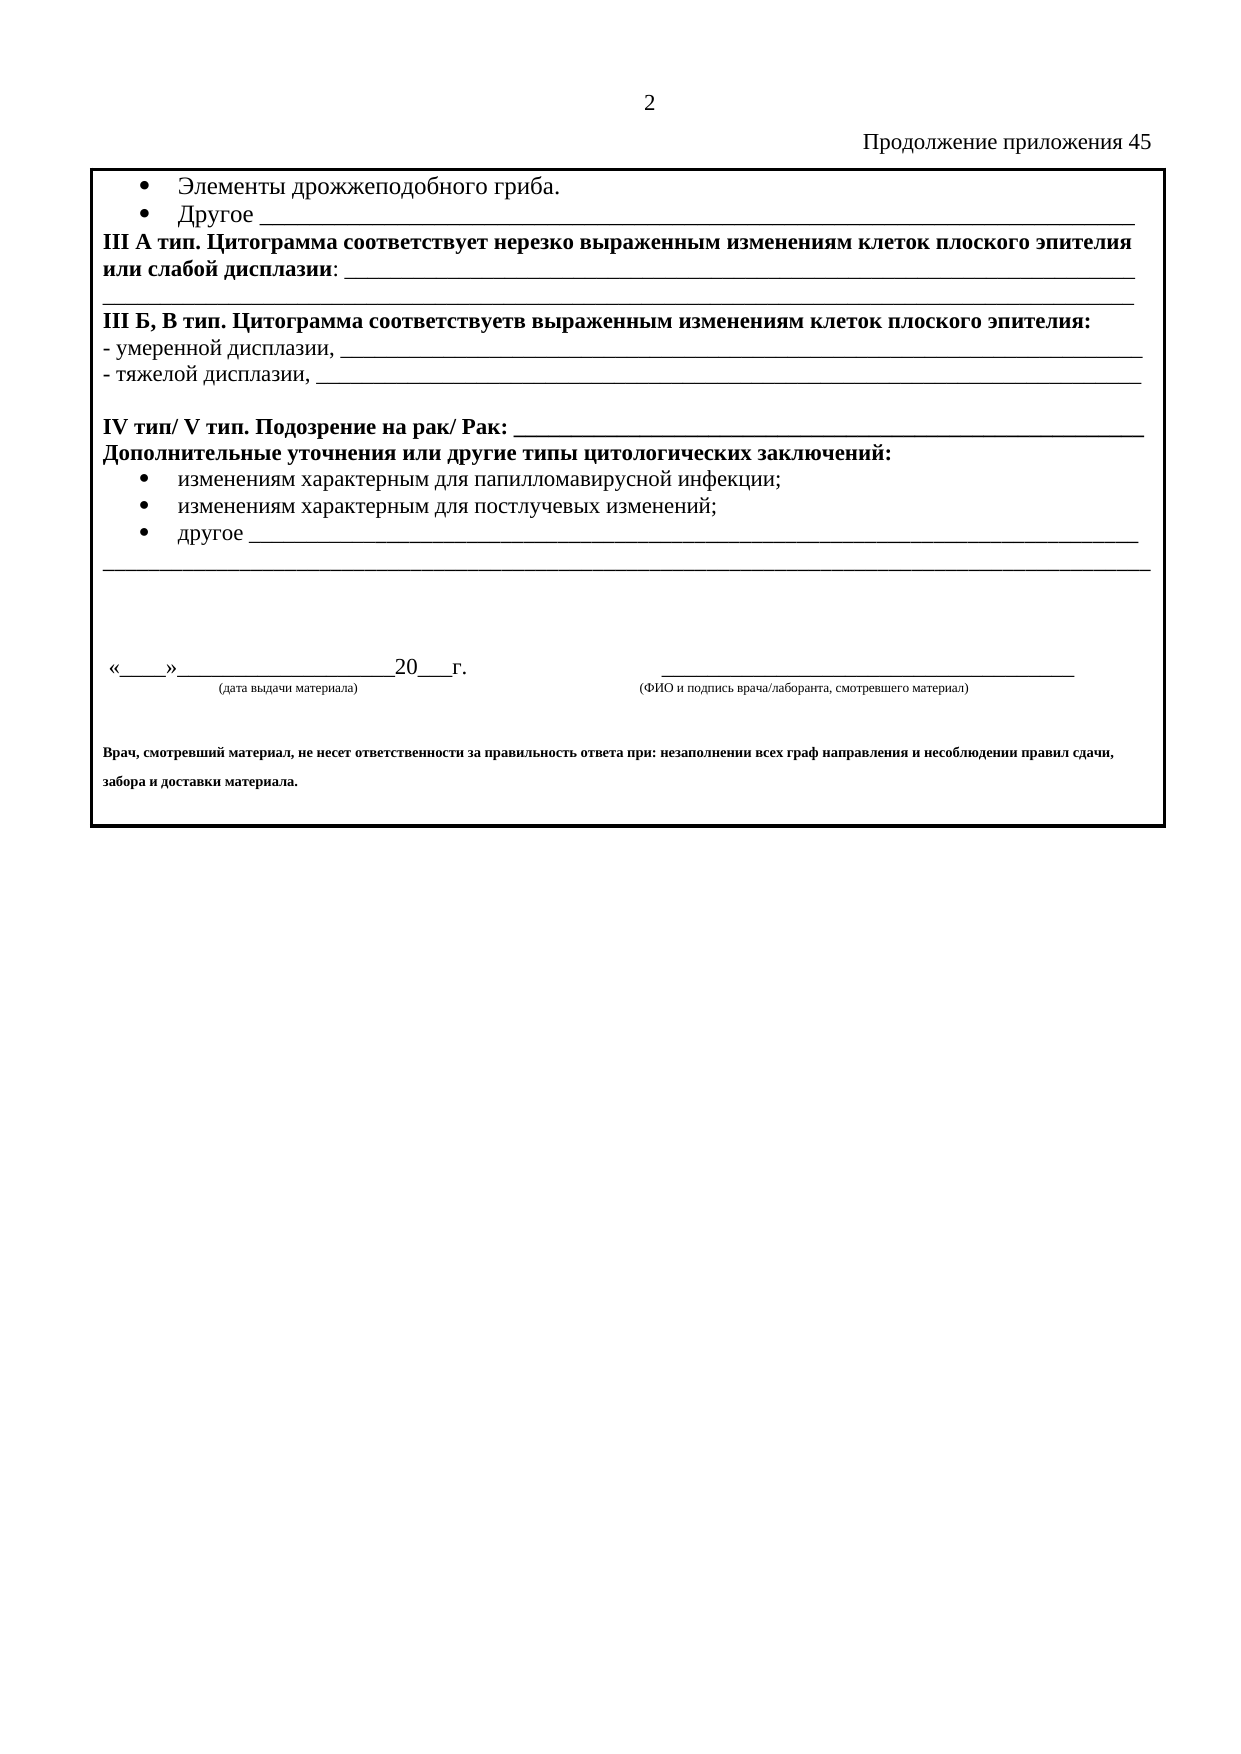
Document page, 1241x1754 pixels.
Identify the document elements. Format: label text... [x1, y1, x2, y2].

table_header Элементы дрожжеподобного гриба. Другое ______________________________________________________________________ III А тип. Цитограмма соответствует нерезко выраженным изменениям клеток плоского эпителия или слабой дисплазии: _____________________________________________________________________ __________________________________________________________________________________________ III Б, В тип. Цитограмма соответствуетв выраженным изменениям клеток плоского эпителия: - умеренной дисплазии, ______________________________________________________________________ - тяжелой дисплазии, ________________________________________________________________________ ΙV тип/ V тип. Подозрение на рак/ Рак: _______________________________________________________ Дополнительные уточнения или другие типы цитологических заключений: изменениям характерным для папилломавирусной инфекции; изменениям характерным для постлучевых изменений; другое ______________________________________________________________________________ ____________________________________________________________________________________________ «____»___________________20___г. ____________________________________ (дата выдачи материала) (ФИО и подпись врача/лаборанта, смотревшего материал) Врач, смотревший материал, не несет ответственности за правильность ответа при: незаполнении всех граф направления и несоблюдении правил сдачи, забора и доставки материала. [93, 171, 1163, 824]
text Продолжение приложения 45 [148, 128, 1152, 154]
text 2 [148, 89, 1152, 115]
